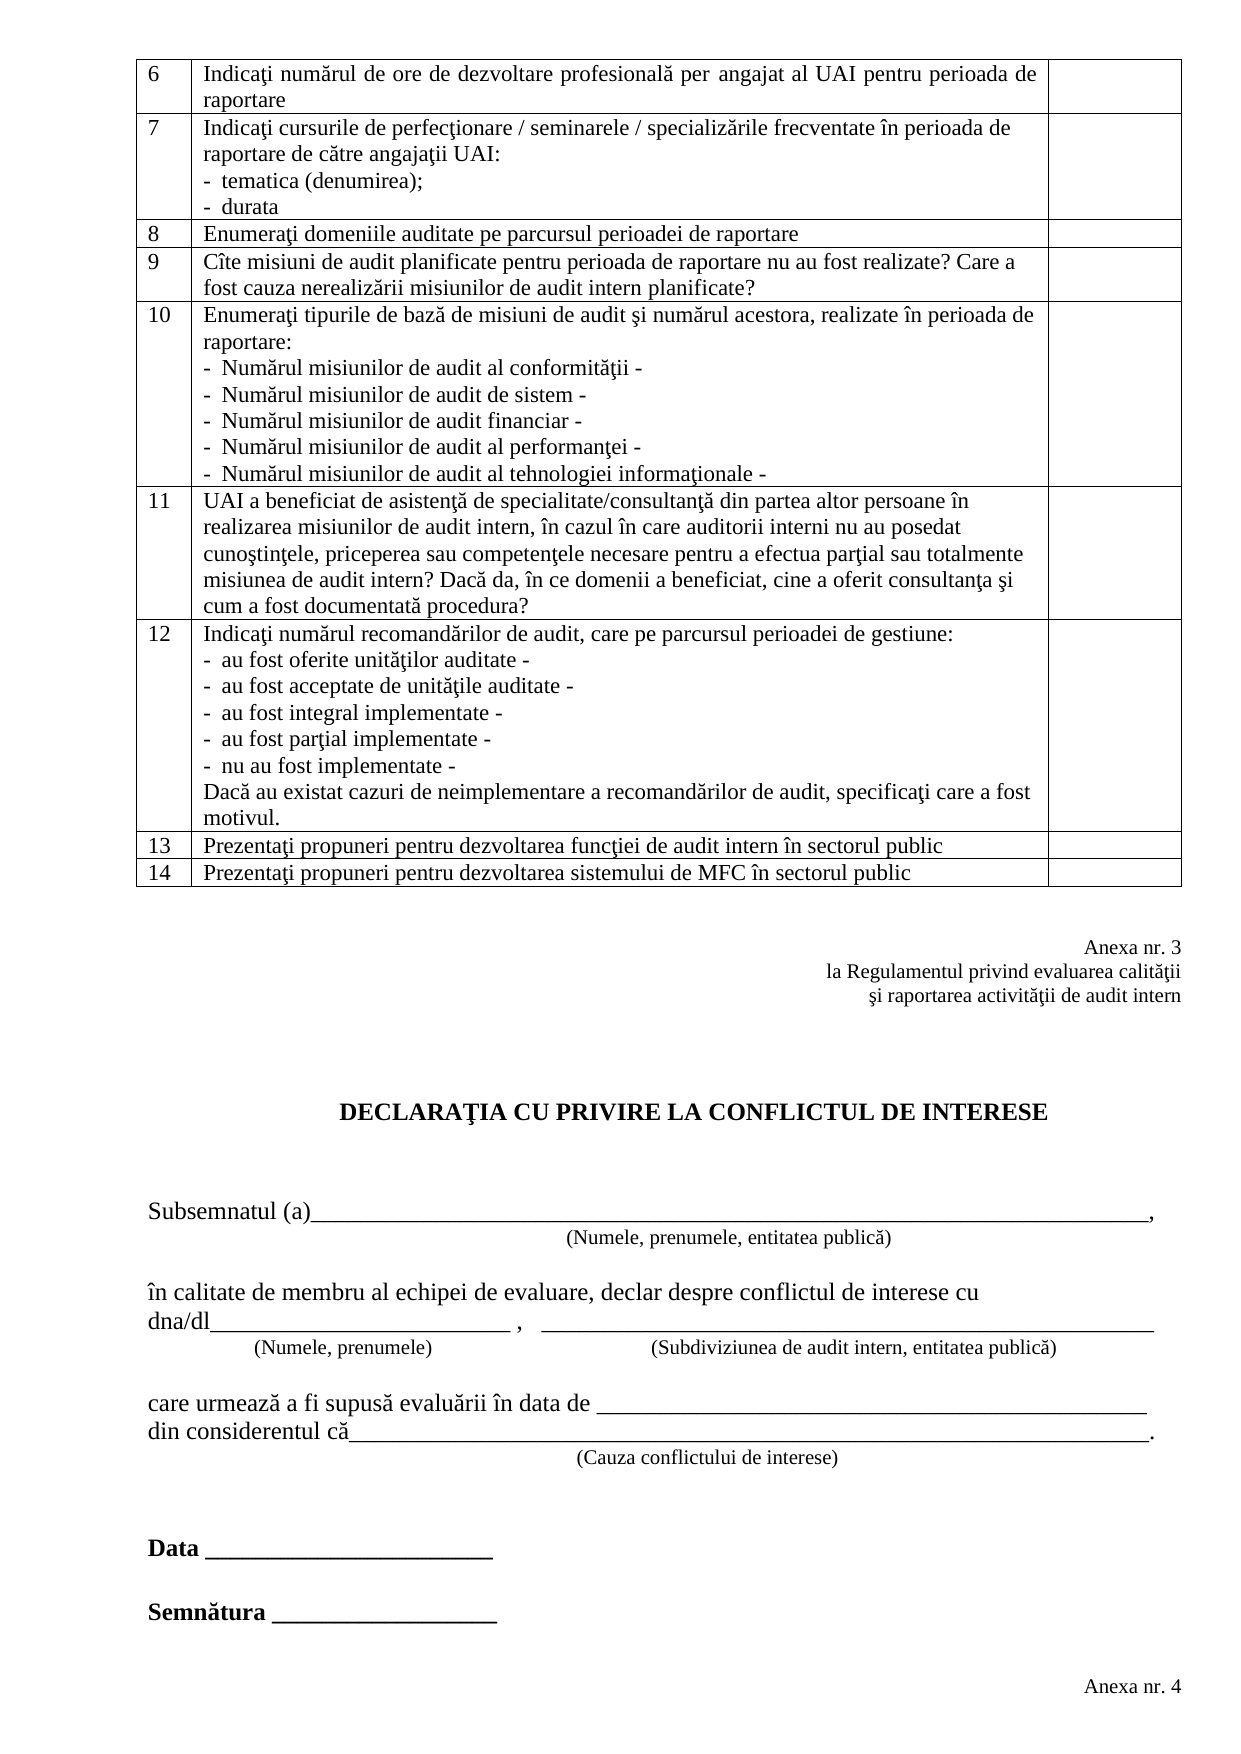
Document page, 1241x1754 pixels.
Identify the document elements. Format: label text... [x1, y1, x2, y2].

table_cell Enumeraţi tipurile de bază de misiuni de audit şi numărul acestora, realizate în perioada de raportare: Numărul misiunilor de audit al conformităţii - Numărul misiunilor de audit de sistem - Numărul misiunilor de audit financiar - Numărul misiunilor de audit al performanţei - Numărul misiunilor de audit al tehnologiei informaţionale - [192, 302, 1048, 486]
table_cell Enumeraţi domeniile auditate pe parcursul perioadei de raportare [192, 220, 1048, 247]
text Data _______________________ [148, 1533, 1181, 1562]
table_cell [137, 832, 191, 858]
text şi raportarea activităţii de audit intern [148, 983, 1181, 1007]
table_cell [1049, 248, 1181, 301]
text (Numele, prenumele, entitatea publică) [148, 1224, 1181, 1249]
table_cell Indicaţi numărul recomandărilor de audit, care pe parcursul perioadei de gestiune: au fost oferite unităţilor auditate - au fost acceptate de unităţile auditate - au fost integral implementate - au fost parţial implementate - nu au fost implementate - Dacă au existat cazuri de neimplementare a recomandărilor de audit, specificaţi care a fost motivul. [192, 620, 1048, 831]
text Semnătura __________________ [148, 1597, 1181, 1626]
table_cell [137, 60, 191, 113]
table_cell [137, 114, 191, 219]
table_cell UAI a beneficiat de asistenţă de specialitate/consultanţă din partea altor persoane în realizarea misiunilor de audit intern, în cazul în care auditorii interni nu au posedat cunoştinţele, priceperea sau competenţele necesare pentru a efectua parţial sau totalmente misiunea de audit intern? Dacă da, în ce domenii a beneficiat, cine a oferit consultanţa şi cum a fost documentată procedura? [192, 487, 1048, 619]
table_cell Indicaţi numărul de ore de dezvoltare profesională per angajat al UAI pentru perioada de raportare [192, 60, 1048, 113]
text la Regulamentul privind evaluarea calităţii [148, 959, 1181, 983]
text Subsemnatul (a)___________________________________________________________________, [148, 1196, 1181, 1224]
text (Cauza conflictului de interese) [148, 1445, 1181, 1469]
table_cell Cîte misiuni de audit planificate pentru perioada de raportare nu au fost realizate? Care a fost cauza nerealizării misiunilor de audit intern planificate? [192, 248, 1048, 301]
text Anexa nr. 3 [148, 935, 1181, 959]
table_cell [1049, 487, 1181, 619]
table_cell [1049, 620, 1181, 831]
text care urmează a fi supusă evaluării în data de ____________________________________________ din considerentul că________________________________________________________________. [148, 1388, 1181, 1445]
table_cell [137, 620, 191, 831]
text Anexa nr. 4 [148, 1674, 1181, 1698]
table_cell Prezentaţi propuneri pentru dezvoltarea sistemului de MFC în sectorul public [192, 859, 1048, 886]
table_cell [137, 859, 191, 886]
table_cell [137, 487, 191, 619]
text (Numele, prenumele) (Subdiviziunea de audit intern, entitatea publică) [148, 1335, 1181, 1359]
table_cell Indicaţi cursurile de perfecţionare / seminarele / specializările frecventate în perioada de raportare de către angajaţii UAI: tematica (denumirea); durata [192, 114, 1048, 219]
table_cell [1049, 302, 1181, 486]
table_cell [137, 248, 191, 301]
text în calitate de membru al echipei de evaluare, declar despre conflictul de interese cu dna/dl________________________ , _________________________________________________ [148, 1277, 1181, 1335]
table_cell [137, 302, 191, 486]
table_cell [1049, 220, 1181, 247]
table_cell [1049, 60, 1181, 113]
table_cell [137, 220, 191, 247]
text DECLARAŢIA CU PRIVIRE LA CONFLICTUL DE INTERESE [148, 1097, 1181, 1125]
table_cell [1049, 114, 1181, 219]
table_cell [1049, 832, 1181, 858]
table_cell Prezentaţi propuneri pentru dezvoltarea funcţiei de audit intern în sectorul public [192, 832, 1048, 858]
table_cell [1049, 859, 1181, 886]
